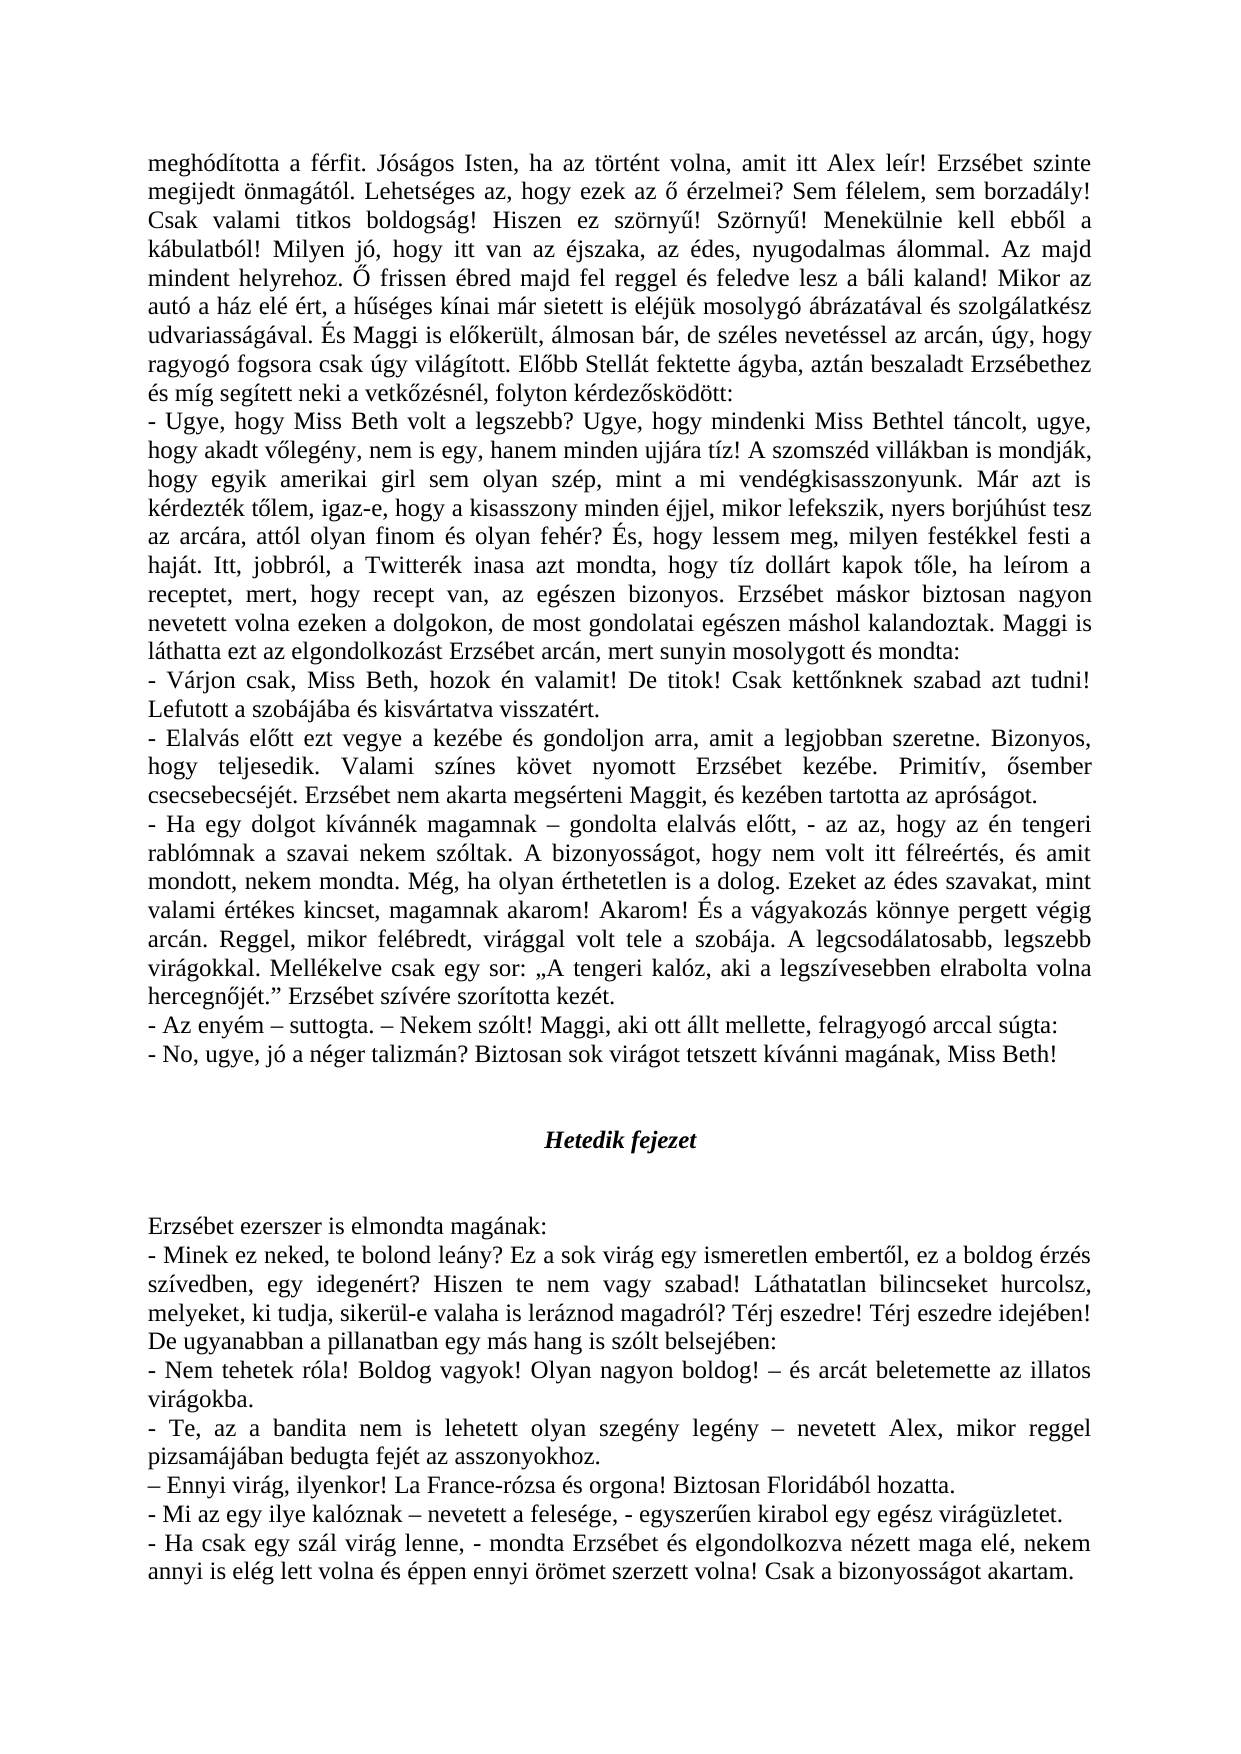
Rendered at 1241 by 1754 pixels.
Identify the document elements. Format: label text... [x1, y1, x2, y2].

text - Nem tehetek róla! Boldog vagyok! Olyan nagyon boldog! – és arcát beletemette az illatos virágokba. [148, 1355, 1093, 1413]
text Erzsébet ezerszer is elmondta magának: [148, 1211, 1093, 1240]
text - Te, az a bandita nem is lehetett olyan szegény legény – nevetett Alex, mikor reggel pizsamájában bedugta fejét az asszonyokhoz. [148, 1413, 1093, 1470]
text - Várjon csak, Miss Beth, hozok én valamit! De titok! Csak kettőnknek szabad azt tudni! Lefutott a szobájába és kisvártatva visszatért. [148, 665, 1093, 723]
text - Az enyém – suttogta. – Nekem szólt! Maggi, aki ott állt mellette, felragyogó arccal súgta: [148, 1010, 1093, 1039]
text - Mi az egy ilye kalóznak – nevetett a felesége, - egyszerűen kirabol egy egész virágüzletet. [148, 1499, 1093, 1528]
text – Ennyi virág, ilyenkor! La France-rózsa és orgona! Biztosan Floridából hozatta. [148, 1470, 1093, 1499]
text - Ugye, hogy Miss Beth volt a legszebb? Ugye, hogy mindenki Miss Bethtel táncolt, ugye, hogy akadt vőlegény, nem is egy, hanem minden ujjára tíz! A szomszéd villákban is mondják, hogy egyik amerikai girl sem olyan szép, mint a mi vendégkisasszonyunk. Már azt is kérdezték tőlem, igaz-e, hogy a kisasszony minden éjjel, mikor lefekszik, nyers borjúhúst tesz az arcára, attól olyan finom és olyan fehér? És, hogy lessem meg, milyen festékkel festi a haját. Itt, jobbról, a Twitterék inasa azt mondta, hogy tíz dollárt kapok tőle, ha leírom a receptet, mert, hogy recept van, az egészen bizonyos. Erzsébet máskor biztosan nagyon nevetett volna ezeken a dolgokon, de most gondolatai egészen máshol kalandoztak. Maggi is láthatta ezt az elgondolkozást Erzsébet arcán, mert sunyin mosolygott és mondta: [148, 406, 1093, 665]
text - No, ugye, jó a néger talizmán? Biztosan sok virágot tetszett kívánni magának, Miss Beth! [148, 1039, 1093, 1068]
text Hetedik fejezet [148, 1125, 1093, 1154]
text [148, 148, 1093, 406]
text - Ha csak egy szál virág lenne, - mondta Erzsébet és elgondolkozva nézett maga elé, nekem annyi is elég lett volna és éppen ennyi örömet szerzett volna! Csak a bizonyosságot akartam. [148, 1528, 1093, 1585]
text - Minek ez neked, te bolond leány? Ez a sok virág egy ismeretlen embertől, ez a boldog érzés szívedben, egy idegenért? Hiszen te nem vagy szabad! Láthatatlan bilincseket hurcolsz, melyeket, ki tudja, sikerül-e valaha is leráznod magadról? Térj eszedre! Térj eszedre idejében! De ugyanabban a pillanatban egy más hang is szólt belsejében: [148, 1240, 1093, 1355]
text - Ha egy dolgot kívánnék magamnak – gondolta elalvás előtt, - az az, hogy az én tengeri rablómnak a szavai nekem szóltak. A bizonyosságot, hogy nem volt itt félreértés, és amit mondott, nekem mondta. Még, ha olyan érthetetlen is a dolog. Ezeket az édes szavakat, mint valami értékes kincset, magamnak akarom! Akarom! És a vágyakozás könnye pergett végig arcán. Reggel, mikor felébredt, virággal volt tele a szobája. A legcsodálatosabb, legszebb virágokkal. Mellékelve csak egy sor: „A tengeri kalóz, aki a legszívesebben elrabolta volna hercegnőjét.” Erzsébet szívére szorította kezét. [148, 809, 1093, 1010]
text - Elalvás előtt ezt vegye a kezébe és gondoljon arra, amit a legjobban szeretne. Bizonyos, hogy teljesedik. Valami színes követ nyomott Erzsébet kezébe. Primitív, ősember csecsebecséjét. Erzsébet nem akarta megsérteni Maggit, és kezében tartotta az apróságot. [148, 723, 1093, 809]
